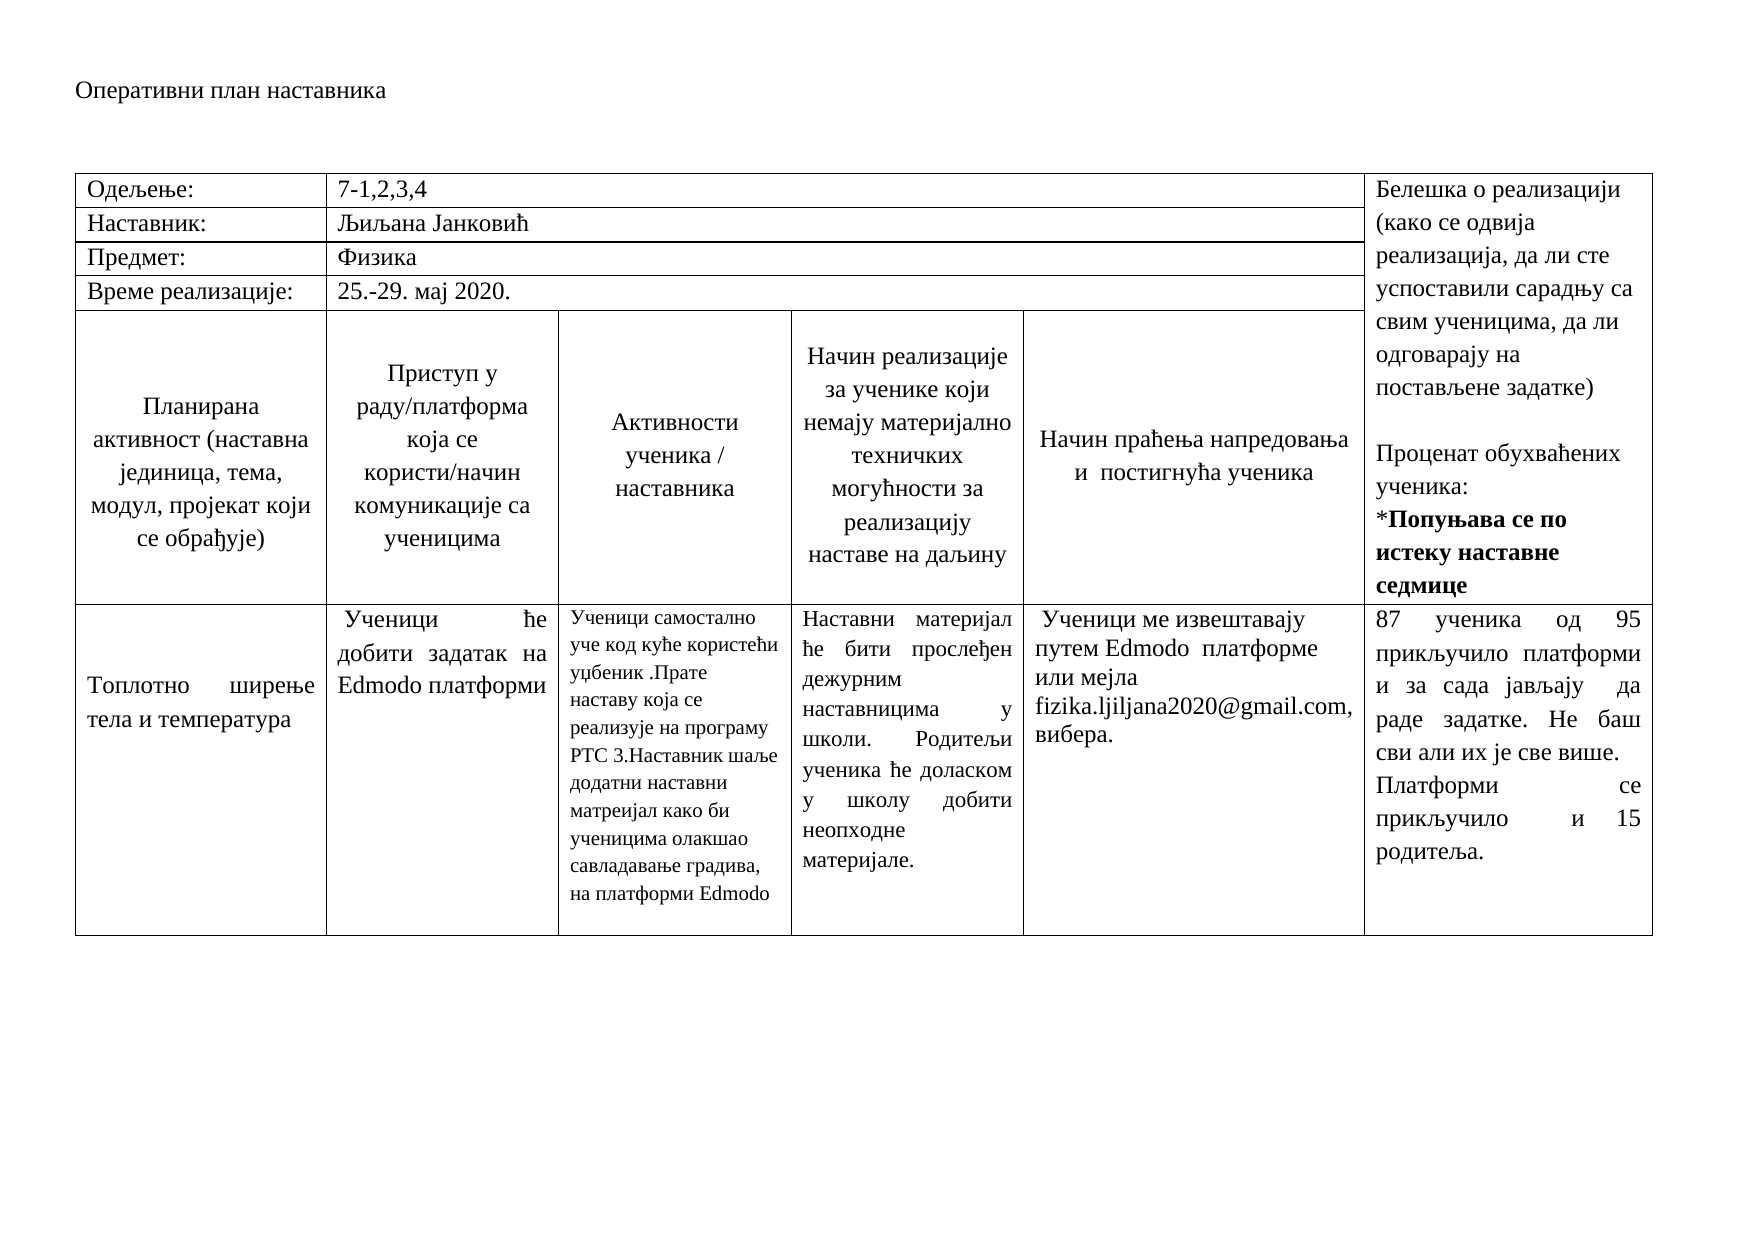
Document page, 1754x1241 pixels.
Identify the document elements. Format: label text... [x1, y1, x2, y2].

table_header 7-1,2,3,4 [327, 174, 1364, 207]
table_cell Предмет: [76, 243, 326, 275]
table_cell Ученици ме извештавају путем Edmodo платформе или мејла fizika.ljiljana2020@gmail.com, вибера. [1024, 605, 1364, 935]
table_cell Планирана активност (наставна јединица, тема, модул, пројекат који се обрађује) [76, 311, 326, 603]
table_cell Активности ученика / наставника [559, 311, 791, 603]
table_cell Наставник: [76, 208, 326, 241]
table_cell 25.-29. мај 2020. [327, 276, 1364, 309]
table_header Белешка о реализацији (како се одвија реализација, да ли сте успоставили сарадњу са свим ученицима, да ли одговарају на постављене задатке) Проценат обухваћених ученика: *Попуњава се по истеку наставне седмице [1365, 174, 1652, 603]
table_cell Топлотно ширење тела и температура [76, 605, 326, 935]
table_cell Наставни материјал ће бити прослеђен дежурним наставницима у школи. Родитељи ученика ће доласком у школу добити неопходне материјале. [792, 605, 1023, 935]
table_cell Физика [327, 243, 1364, 275]
table_cell Приступ у раду/платформа која се користи/начин комуникације са ученицима [327, 311, 558, 603]
table_cell Начин праћења напредовања и постигнућа ученика [1024, 311, 1364, 603]
table_cell Време реализације: [76, 276, 326, 309]
table_cell Ученици самостално уче код куће користећи уџбеник .Прате наставу која се реализује на програму РТС 3.Наставник шаље додатни наставни матреијал како би ученицима олакшао савладавање градива, на платформи Edmodo [559, 605, 791, 935]
table_cell Ученици ће добити задатак на Edmodo платформи [327, 605, 558, 935]
table_cell Љиљана Јанковић [327, 208, 1364, 241]
table_header Одељење: [76, 174, 326, 207]
table_cell 87 ученика од 95 прикључило платформи и за сада јављају да раде задатке. Не баш сви али их је све више. Платформи се прикључило и 15 родитеља. [1365, 605, 1652, 935]
table_cell Начин реализације за ученике који немају материјално техничких могућности за реализацију наставе на даљину [792, 311, 1023, 603]
